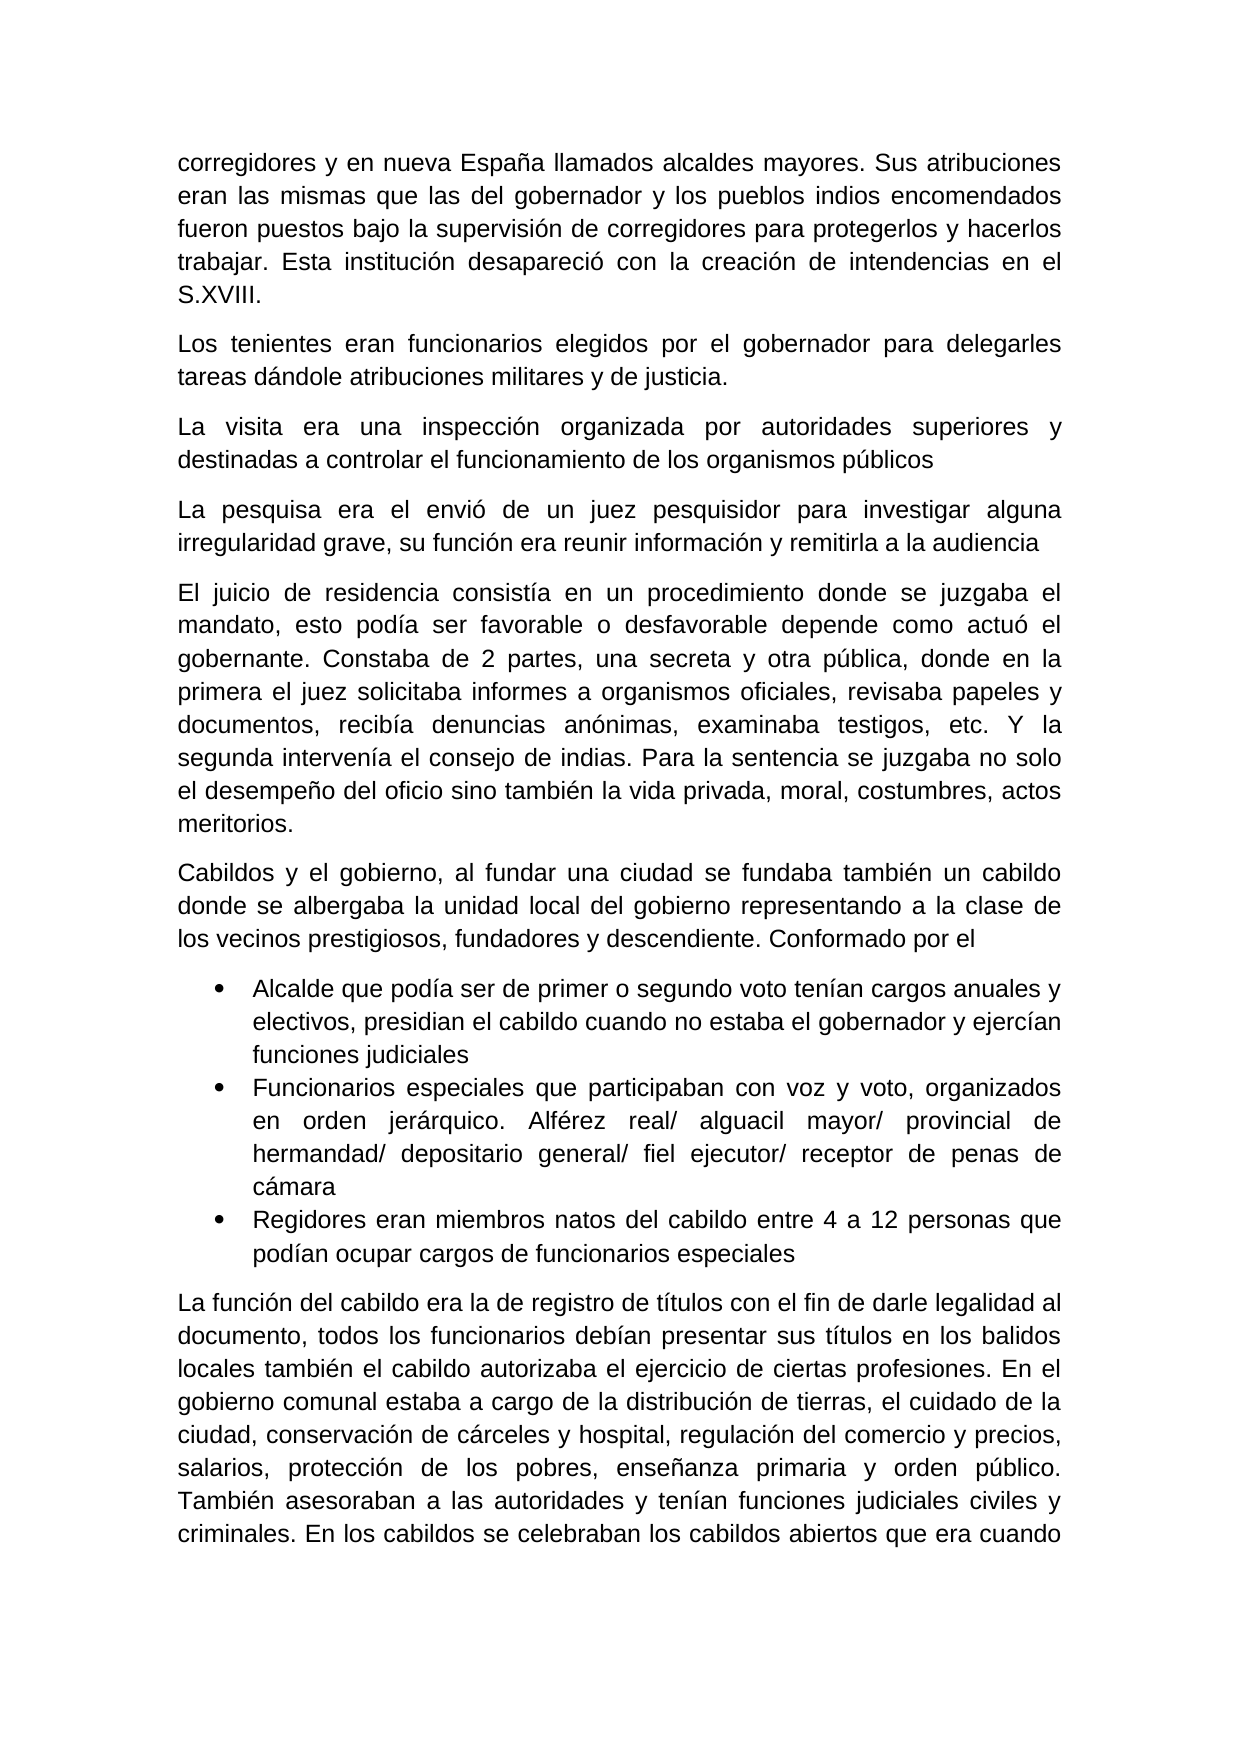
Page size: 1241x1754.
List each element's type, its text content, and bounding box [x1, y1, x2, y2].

list Regidores eran miembros natos del cabildo entre 4 a 12 personas que podían ocupar cargos de funcionarios especiales [215, 1205, 1063, 1267]
text Cabildos y el gobierno, al fundar una ciudad se fundaba también un cabildo donde se albergaba la unidad local del gobierno representando a la clase de los vecinos prestigiosos, fundadores y descendiente. Conformado por el [177, 858, 1063, 953]
text Los tenientes eran funcionarios elegidos por el gobernador para delegarles tareas dándole atribuciones militares y de justicia. [177, 329, 1063, 391]
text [177, 1288, 1063, 1548]
list Funcionarios especiales que participaban con voz y voto, organizados en orden jerárquico. Alférez real/ alguacil mayor/ provincial de hermandad/ depositario general/ fiel ejecutor/ receptor de penas de cámara [215, 1073, 1063, 1201]
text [177, 148, 1063, 308]
text La pesquisa era el envió de un juez pesquisidor para investigar alguna irregularidad grave, su función era reunir información y remitirla a la audiencia [177, 495, 1063, 557]
text El juicio de residencia consistía en un procedimiento donde se juzgaba el mandato, esto podía ser favorable o desfavorable depende como actuó el gobernante. Constaba de 2 partes, una secreta y otra pública, donde en la primera el juez solicitaba informes a organismos oficiales, revisaba papeles y documentos, recibía denuncias anónimas, examinaba testigos, etc. Y la segunda intervenía el consejo de indias. Para la sentencia se juzgaba no solo el desempeño del oficio sino también la vida privada, moral, costumbres, actos meritorios. [177, 577, 1063, 837]
text La visita era una inspección organizada por autoridades superiores y destinadas a controlar el funcionamiento de los organismos públicos [177, 412, 1063, 474]
list Alcalde que podía ser de primer o segundo voto tenían cargos anuales y electivos, presidian el cabildo cuando no estaba el gobernador y ejercían funciones judiciales [215, 974, 1063, 1069]
